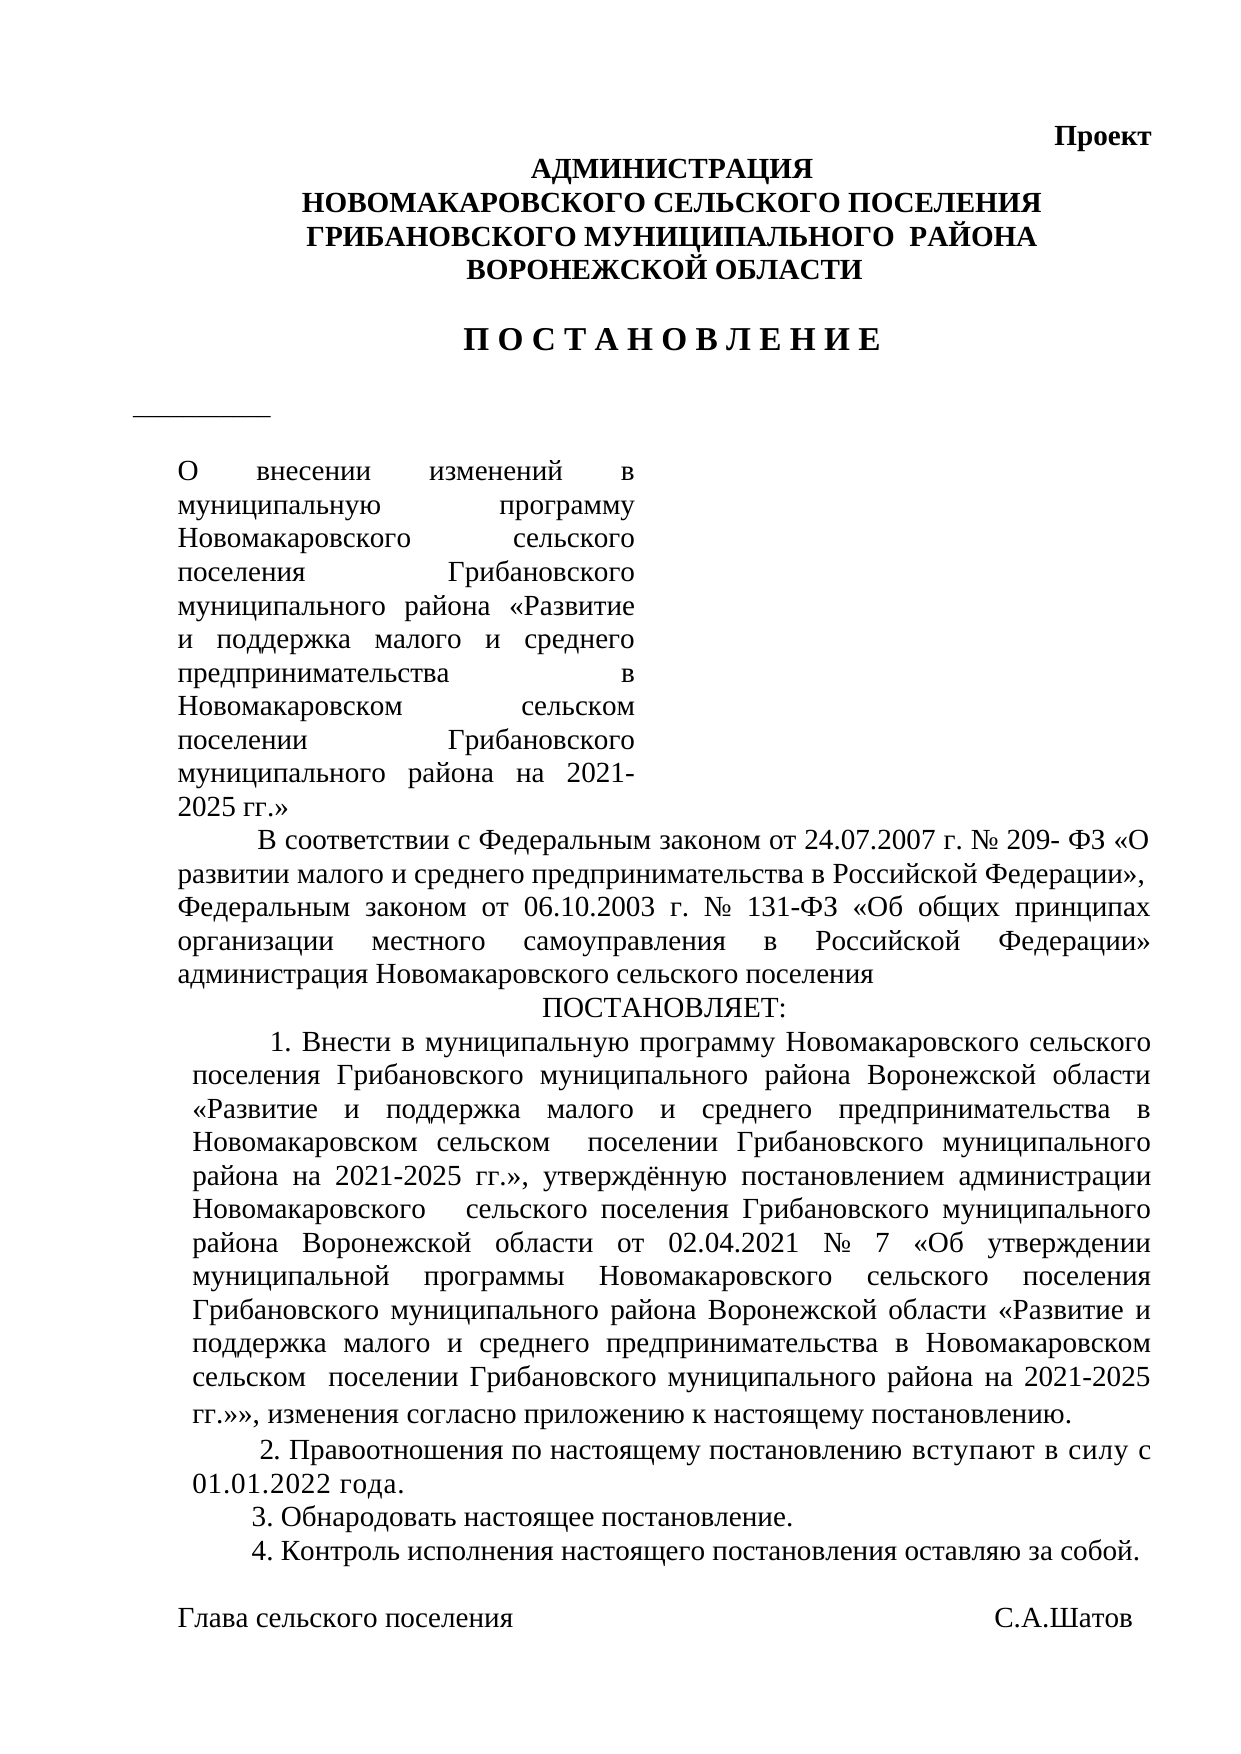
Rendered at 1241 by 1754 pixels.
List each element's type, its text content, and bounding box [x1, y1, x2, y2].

text В соответствии с Федеральным законом от 24.07.2007 г. № 209- ФЗ «О развитии малого и среднего предпринимательства в Российской Федерации», [177, 822, 1152, 889]
text 2. Правоотношения по настоящему постановлению вступают в силу с 01.01.2022 года. [192, 1432, 1152, 1499]
text ПОСТАНОВЛЯЕТ: [177, 990, 1152, 1024]
text НОВОМАКАРОВСКОГО СЕЛЬСКОГО ПОСЕЛЕНИЯ [177, 185, 1152, 219]
text Проект [177, 118, 1152, 152]
text 1. Внести в муниципальную программу Новомакаровского сельского поселения Грибановского муниципального района Воронежской области «Развитие и поддержка малого и среднего предпринимательства в Новомакаровском сельском поселении Грибановского муниципального района на 2021-2025 гг.», утверждённую постановлением администрации Новомакаровского сельского поселения Грибановского муниципального района Воронежской области от 02.04.2021 № 7 «Об утверждении муниципальной программы Новомакаровского сельского поселения Грибановского муниципального района Воронежской области «Развитие и поддержка малого и среднего предпринимательства в Новомакаровском сельском поселении Грибановского муниципального района на 2021-2025 гг.»», изменения согласно приложению к настоящему постановлению. [177, 1024, 1152, 1432]
text ГРИБАНОВСКОГО МУНИЦИПАЛЬНОГО РАЙОНА ВОРОНЕЖСКОЙ ОБЛАСТИ [177, 219, 1152, 286]
text 4. Контроль исполнения настоящего постановления оставляю за собой. [177, 1533, 1152, 1567]
text 3. Обнародовать настоящее постановление. [177, 1499, 1152, 1533]
text О внесении изменений в муниципальную программу Новомакаровского сельского поселения Грибановского муниципального района «Развитие и поддержка малого и среднего предпринимательства в Новомакаровском сельском поселении Грибановского муниципального района на 2021-2025 гг.» [177, 453, 635, 822]
text ___________ [133, 391, 1152, 420]
text Федеральным законом от 06.10.2003 г. № 131-ФЗ «Об общих принципах организации местного самоуправления в Российской Федерации» администрация Новомакаровского сельского поселения [177, 889, 1152, 990]
text Глава сельского поселения С.А.Шатов [177, 1600, 1152, 1634]
text П О С Т А Н О В Л Е Н И Е [177, 319, 1152, 358]
text АДМИНИСТРАЦИЯ [177, 152, 1152, 185]
